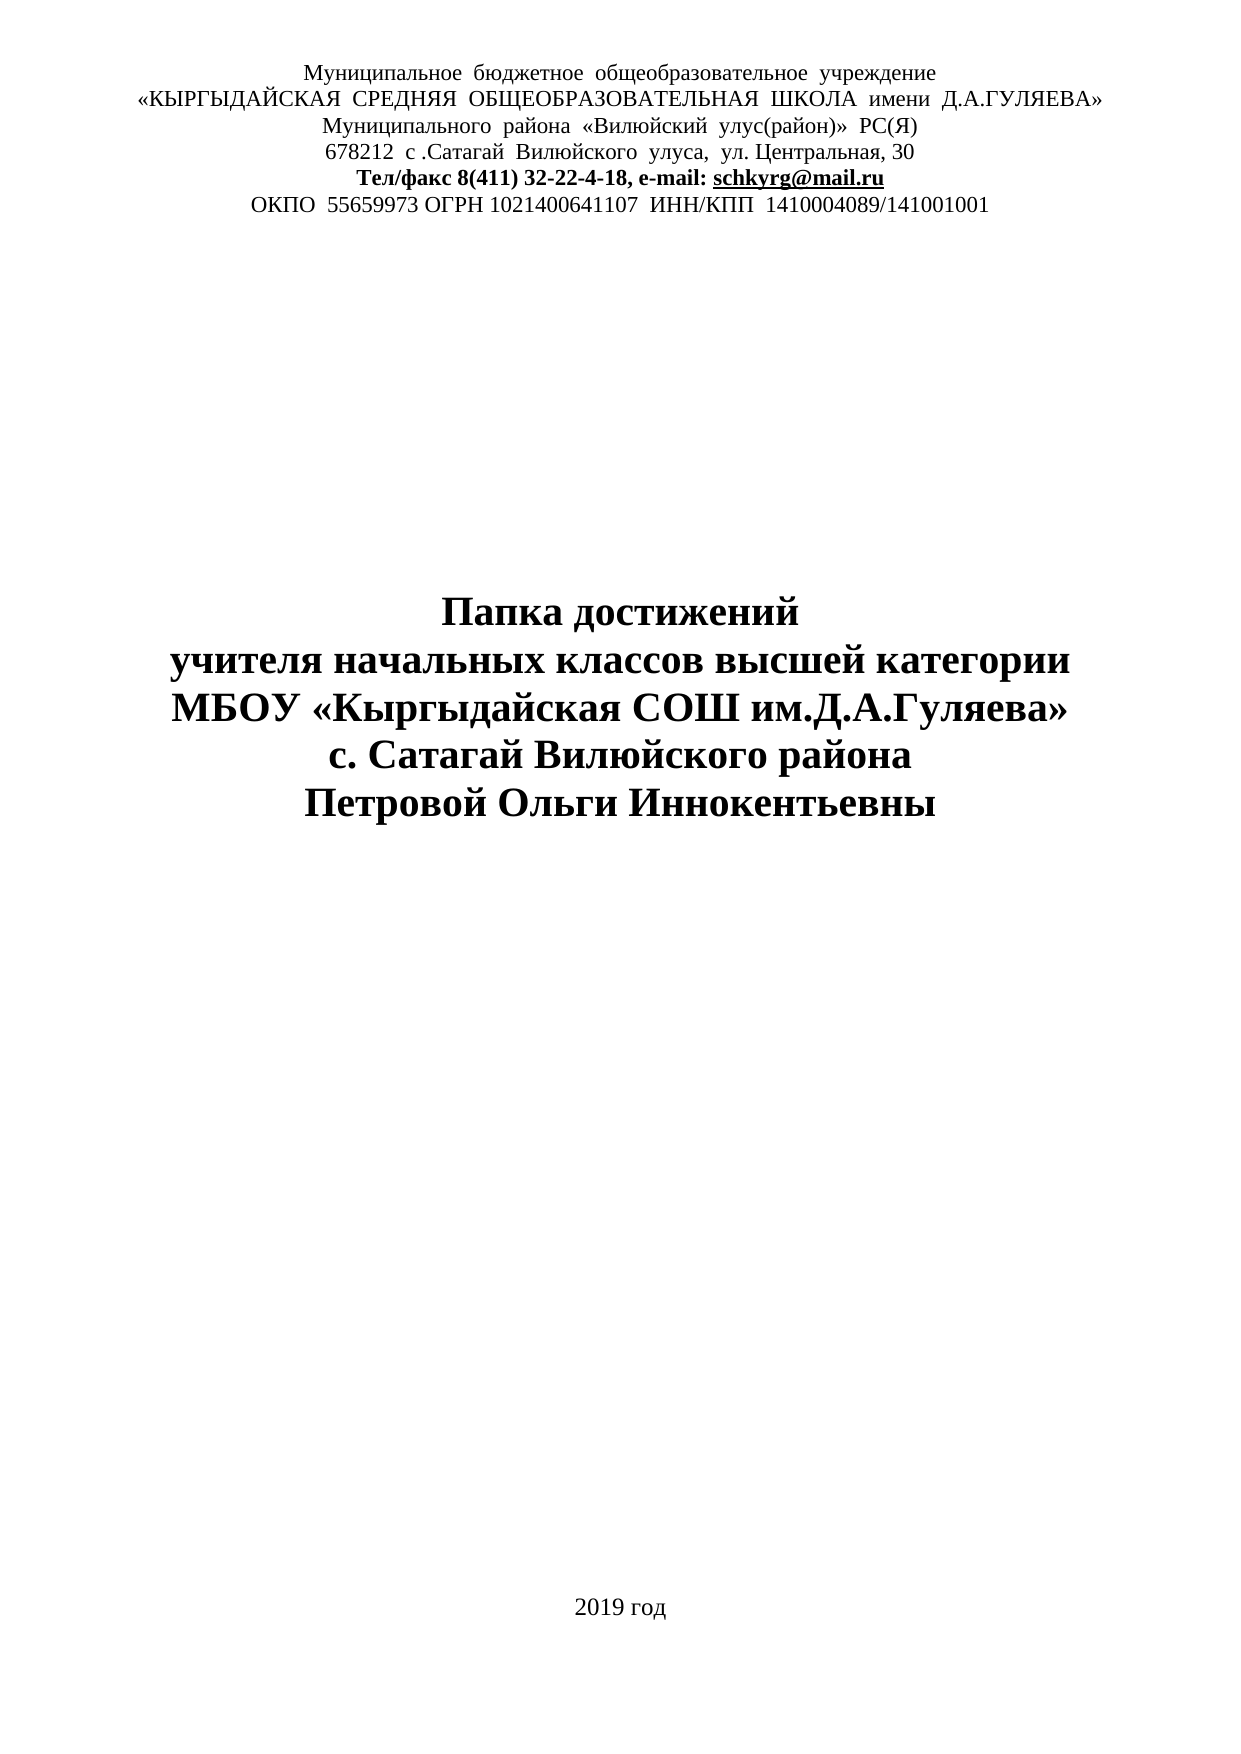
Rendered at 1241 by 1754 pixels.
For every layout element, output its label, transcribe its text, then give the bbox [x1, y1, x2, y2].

text Папка достижений [118, 586, 1122, 634]
text МБОУ «Кыргыдайская СОШ им.Д.А.Гуляева» [118, 682, 1122, 730]
text Муниципального района «Вилюйский улус(район)» РС(Я) [118, 112, 1122, 138]
text Муниципальное бюджетное общеобразовательное учреждение [118, 59, 1122, 85]
text ОКПО 55659973 ОГРН 1021400641107 ИНН/КПП 1410004089/141001001 [118, 191, 1122, 217]
text Тел/факс 8(411) 32-22-4-18, е-mail: schkyrg@mail.ru [118, 164, 1122, 191]
text 678212 с .Сатагай Вилюйского улуса, ул. Центральная, 30 [118, 138, 1122, 164]
text «КЫРГЫДАЙСКАЯ СРЕДНЯЯ ОБЩЕОБРАЗОВАТЕЛЬНАЯ ШКОЛА имени Д.А.ГУЛЯЕВА» [118, 85, 1122, 112]
text 2019 год [118, 1592, 1122, 1621]
text Петровой Ольги Иннокентьевны [118, 778, 1122, 826]
text с. Сатагай Вилюйского района [118, 730, 1122, 778]
text учителя начальных классов высшей категории [118, 634, 1122, 682]
